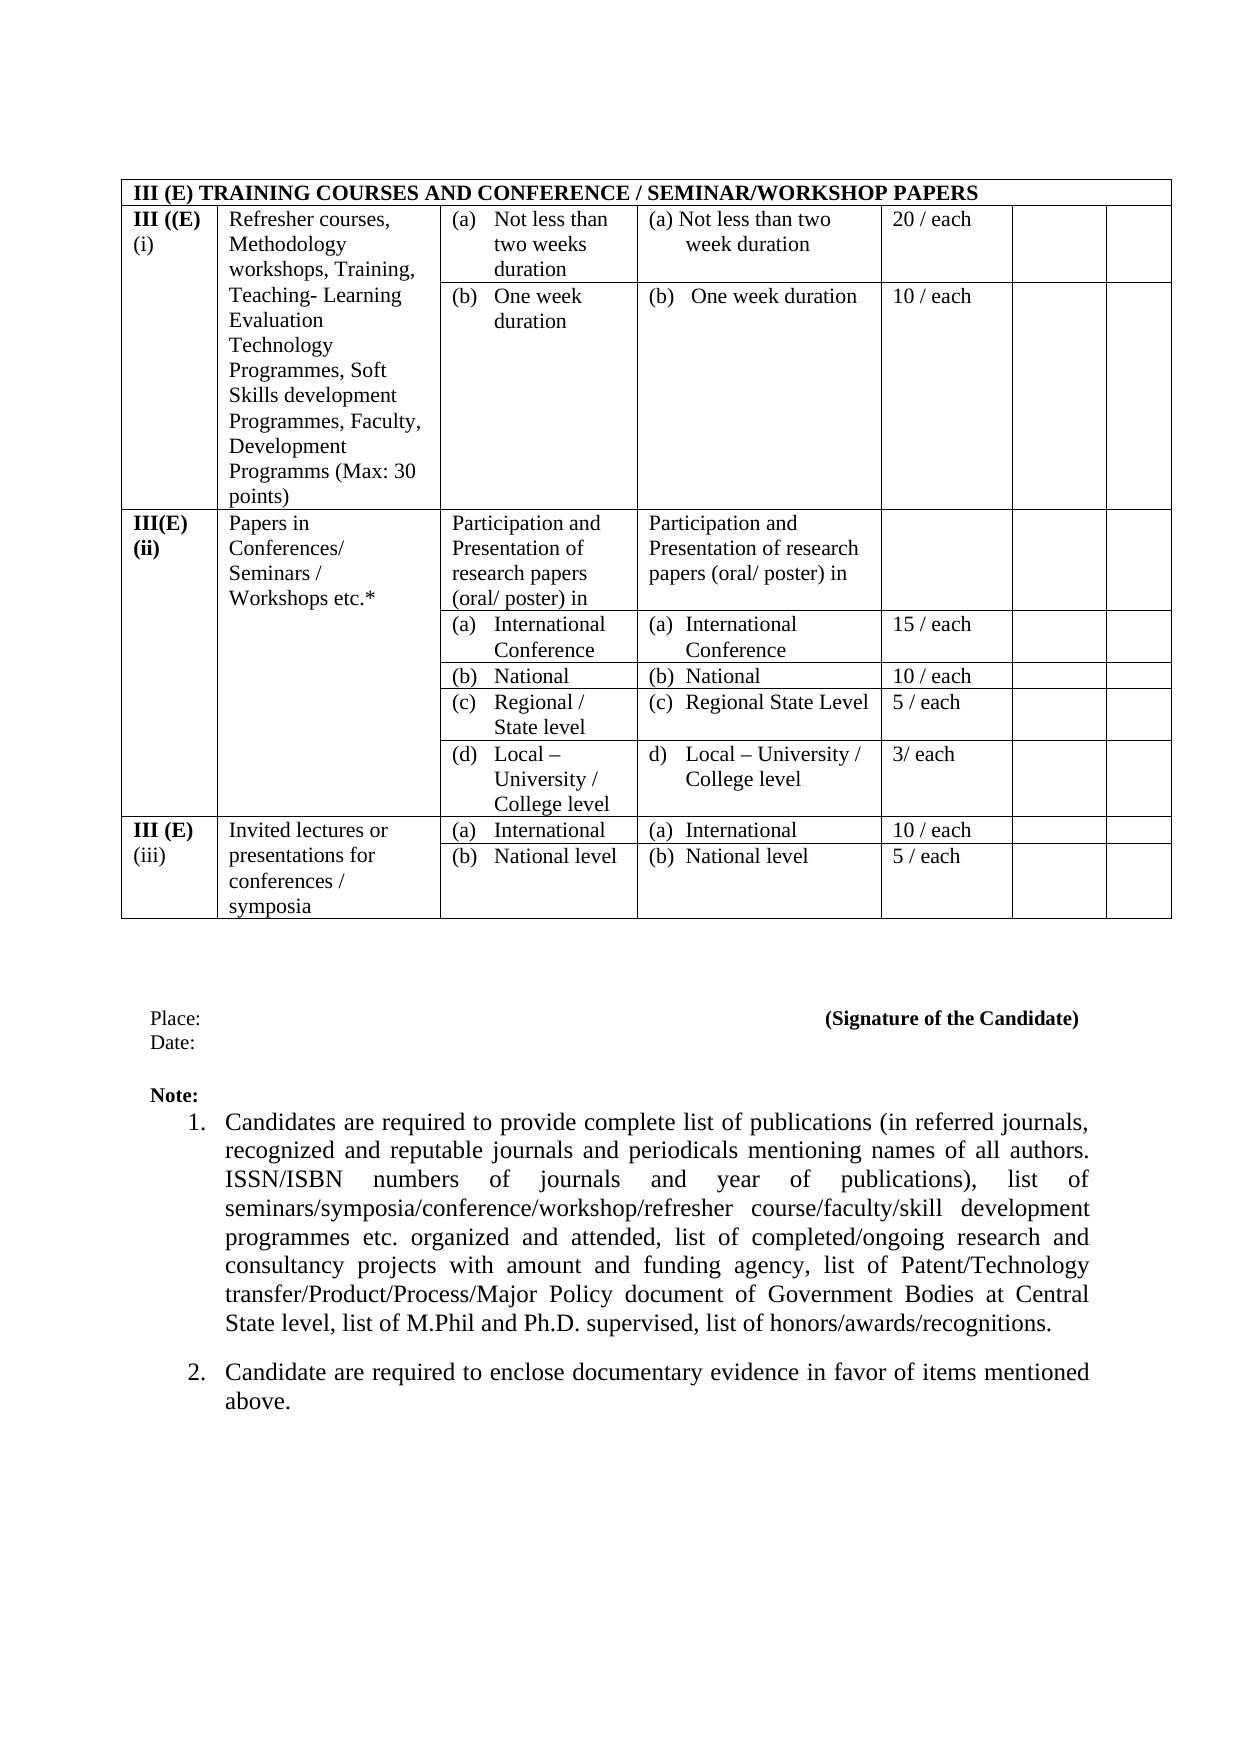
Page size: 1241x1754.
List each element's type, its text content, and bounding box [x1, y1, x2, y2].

table_cell [1107, 283, 1171, 508]
table_cell (b) One week duration [638, 283, 881, 508]
text Note: [150, 1082, 1090, 1107]
table_cell (c) Regional State Level [638, 689, 881, 739]
table_cell (b) National level [441, 844, 637, 918]
table_cell 20 / each [882, 206, 1012, 282]
table_cell [1107, 689, 1171, 739]
table_cell (a) International [441, 817, 637, 842]
text Place: (Signature of the Candidate) [150, 1006, 1090, 1030]
table_cell Participation and Presentation of research papers (oral/ poster) in [441, 510, 637, 610]
table_cell (a) Not less than two week duration [638, 206, 881, 282]
table_cell 5 / each [882, 689, 1012, 739]
table_cell Papers in Conferences/ Seminars / Workshops etc.* [218, 510, 440, 816]
table_cell (a) International Conference [441, 611, 637, 662]
table_cell [1013, 844, 1106, 918]
table_cell [1107, 611, 1171, 662]
table_cell [1013, 510, 1106, 610]
table_cell 3/ each [882, 741, 1012, 816]
table_cell Refresher courses, Methodology workshops, Training, Teaching- Learning Evaluation Technology Programmes, Soft Skills development Programmes, Faculty, Development Programms (Max: 30 points) [218, 206, 440, 508]
table_cell [1013, 689, 1106, 739]
table_cell [1107, 663, 1171, 688]
table_cell [1107, 844, 1171, 918]
table_cell [1013, 206, 1106, 282]
table_cell III (E) (iii) [122, 817, 217, 918]
table_cell [1013, 283, 1106, 508]
table_cell d) Local – University / College level [638, 741, 881, 816]
text Date: [150, 1030, 1090, 1054]
list Candidates are required to provide complete list of publications (in referred journals, recognized and reputable journals and periodicals mentioning names of all authors. ISSN/ISBN numbers of journals and year of publications), list of seminars/symposia/conference/workshop/refresher course/faculty/skill development programmes etc. organized and attended, list of completed/ongoing research and consultancy projects with amount and funding agency, list of Patent/Technology transfer/Product/Process/Major Policy document of Government Bodies at Central State level, list of M.Phil and Ph.D. supervised, list of honors/awards/recognitions. [187, 1107, 1090, 1337]
table_cell (c) Regional / State level [441, 689, 637, 739]
table_cell (b) National level [638, 844, 881, 918]
table_header III (E) TRAINING COURSES AND CONFERENCE / SEMINAR/WORKSHOP PAPERS [122, 180, 1171, 205]
table_cell 10 / each [882, 283, 1012, 508]
table_cell (a) International Conference [638, 611, 881, 662]
table_cell 5 / each [882, 844, 1012, 918]
table_cell III ((E) (i) [122, 206, 217, 508]
table_cell (b) National [441, 663, 637, 688]
table_cell [1013, 663, 1106, 688]
table_cell [1107, 741, 1171, 816]
table_cell (b) One week duration [441, 283, 637, 508]
table_cell [1013, 611, 1106, 662]
table_cell (d) Local – University / College level [441, 741, 637, 816]
table_cell [1013, 741, 1106, 816]
table_cell (a) International [638, 817, 881, 842]
table_cell Invited lectures or presentations for conferences / symposia [218, 817, 440, 918]
table_cell 15 / each [882, 611, 1012, 662]
table_cell [1107, 817, 1171, 842]
table_cell 10 / each [882, 663, 1012, 688]
table_cell [1107, 510, 1171, 610]
table_cell (b) National [638, 663, 881, 688]
table_cell [1013, 817, 1106, 842]
table_cell 10 / each [882, 817, 1012, 842]
table_cell III(E) (ii) [122, 510, 217, 816]
table_cell [1107, 206, 1171, 282]
table_cell Participation and Presentation of research papers (oral/ poster) in [638, 510, 881, 610]
list Candidate are required to enclose documentary evidence in favor of items mentioned above. [187, 1357, 1090, 1415]
table_cell (a) Not less than two weeks duration [441, 206, 637, 282]
table_cell [882, 510, 1012, 610]
